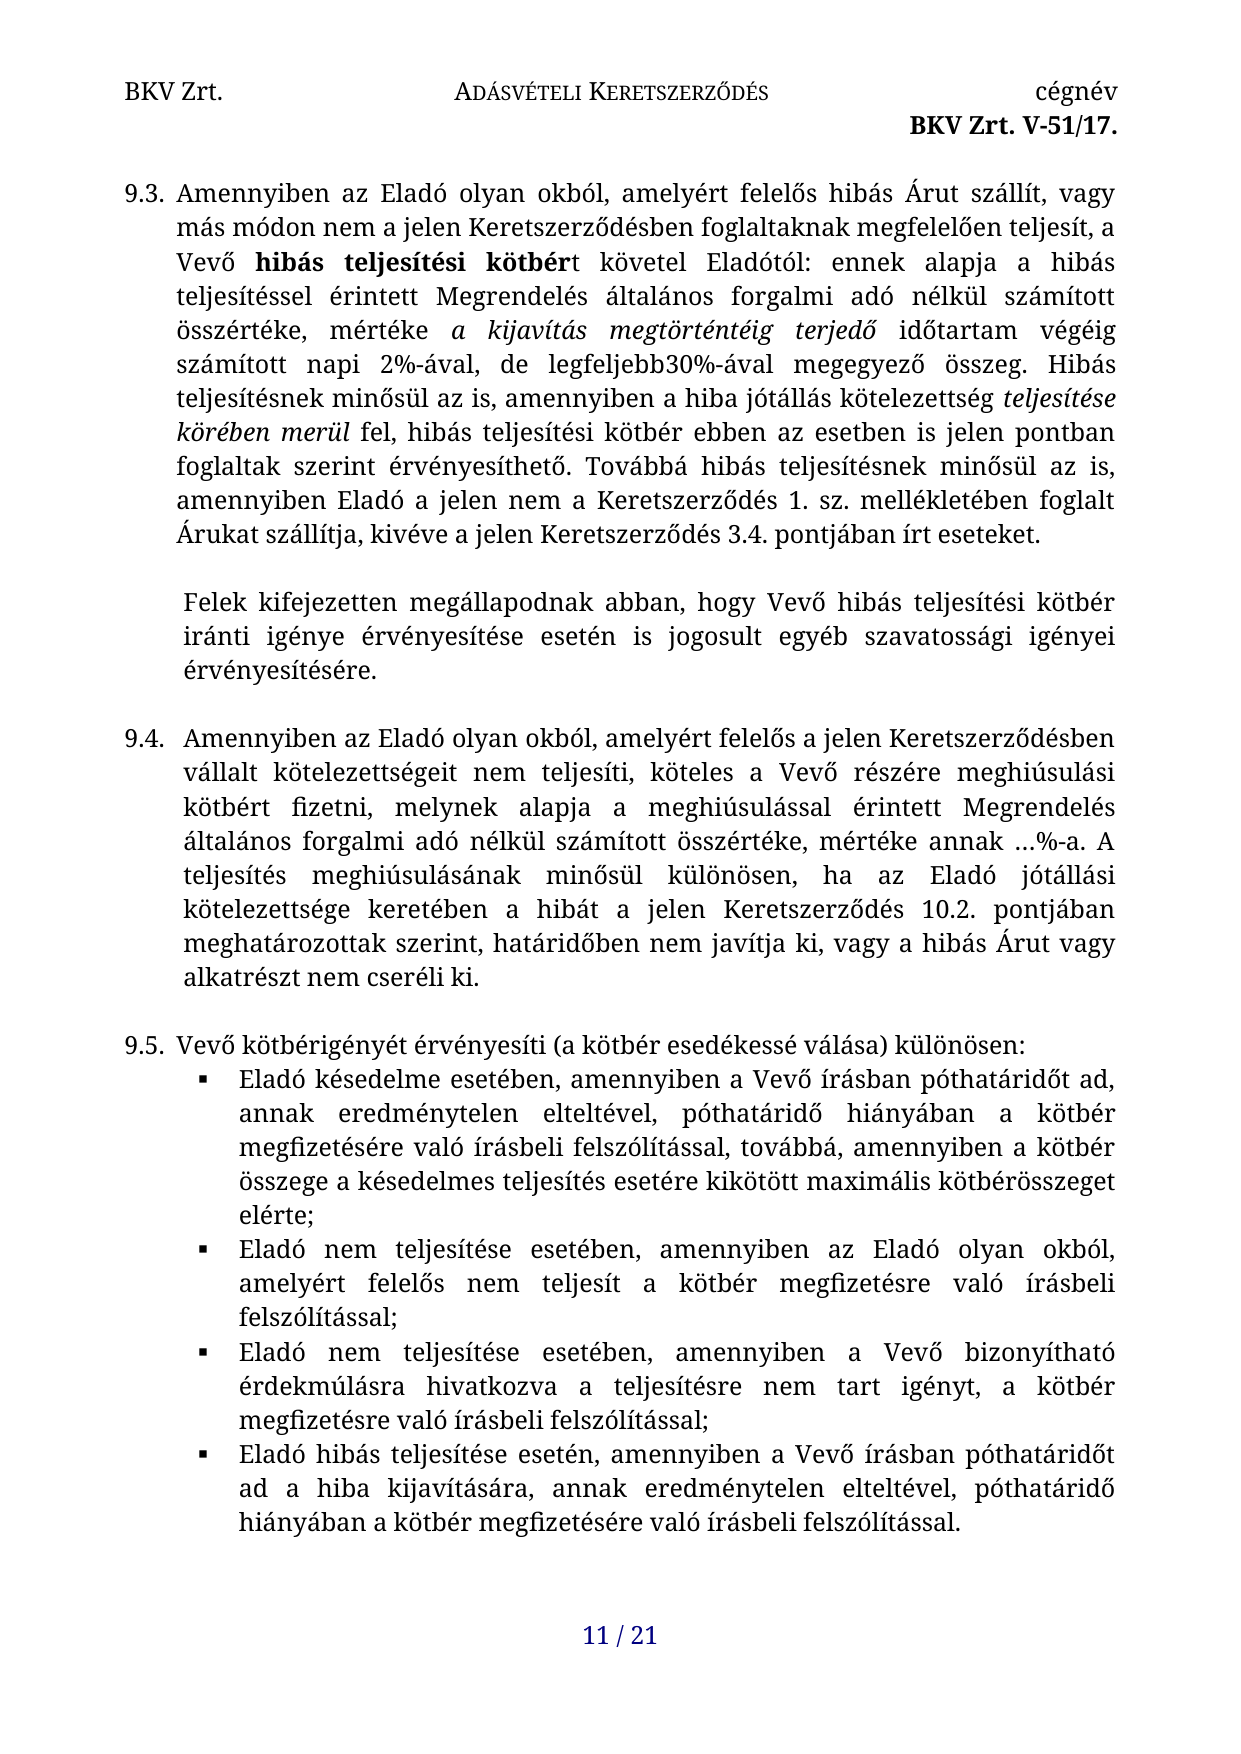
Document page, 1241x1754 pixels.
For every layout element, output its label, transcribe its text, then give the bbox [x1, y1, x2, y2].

text Felek kifejezetten megállapodnak abban, hogy Vevő hibás teljesítési kötbér iránti igénye érvényesítése esetén is jogosult egyéb szavatossági igényei érvényesítésére. [183, 585, 1116, 687]
list Eladó hibás teljesítése esetén, amennyiben a Vevő írásban póthatáridőt ad a hiba kijavítására, annak eredménytelen elteltével, póthatáridő hiányában a kötbér megfizetésére való írásbeli felszólítással. [197, 1436, 1116, 1538]
list Eladó késedelme esetében, amennyiben a Vevő írásban póthatáridőt ad, annak eredménytelen elteltével, póthatáridő hiányában a kötbér megfizetésére való írásbeli felszólítással, továbbá, amennyiben a kötbér összege a késedelmes teljesítés esetére kikötött maximális kötbérösszeget elérte; [197, 1062, 1116, 1232]
list Eladó nem teljesítése esetében, amennyiben a Vevő bizonyítható érdekmúlásra hivatkozva a teljesítésre nem tart igényt, a kötbér megfizetésre való írásbeli felszólítással; [197, 1334, 1116, 1436]
text 9.4. Amennyiben az Eladó olyan okból, amelyért felelős a jelen Keretszerződésben vállalt kötelezettségeit nem teljesíti, köteles a Vevő részére meghiúsulási kötbért fizetni, melynek alapja a meghiúsulással érintett Megrendelés általános forgalmi adó nélkül számított összértéke, mértéke annak …%-a. A teljesítés meghiúsulásának minősül különösen, ha az Eladó jótállási kötelezettsége keretében a hibát a jelen Keretszerződés 10.2. pontjában meghatározottak szerint, határidőben nem javítja ki, vagy a hibás Árut vagy alkatrészt nem cseréli ki. [124, 721, 1116, 993]
text 9.5. Vevő kötbérigényét érvényesíti (a kötbér esedékessé válása) különösen: [124, 1028, 1116, 1062]
text 9.3. Amennyiben az Eladó olyan okból, amelyért felelős hibás Árut szállít, vagy más módon nem a jelen Keretszerződésben foglaltaknak megfelelően teljesít, a Vevő hibás teljesítési kötbért követel Eladótól: ennek alapja a hibás teljesítéssel érintett Megrendelés általános forgalmi adó nélkül számított összértéke, mértéke a kijavítás megtörténtéig terjedő időtartam végéig számított napi 2%-ával, de legfeljebb30%-ával megegyező összeg. Hibás teljesítésnek minősül az is, amennyiben a hiba jótállás kötelezettség teljesítése körében merül fel, hibás teljesítési kötbér ebben az esetben is jelen pontban foglaltak szerint érvényesíthető. Továbbá hibás teljesítésnek minősül az is, amennyiben Eladó a jelen nem a Keretszerződés 1. sz. mellékletében foglalt Árukat szállítja, kivéve a jelen Keretszerződés 3.4. pontjában írt eseteket. [124, 176, 1116, 551]
list Eladó nem teljesítése esetében, amennyiben az Eladó olyan okból, amelyért felelős nem teljesít a kötbér megfizetésre való írásbeli felszólítással; [197, 1232, 1116, 1334]
